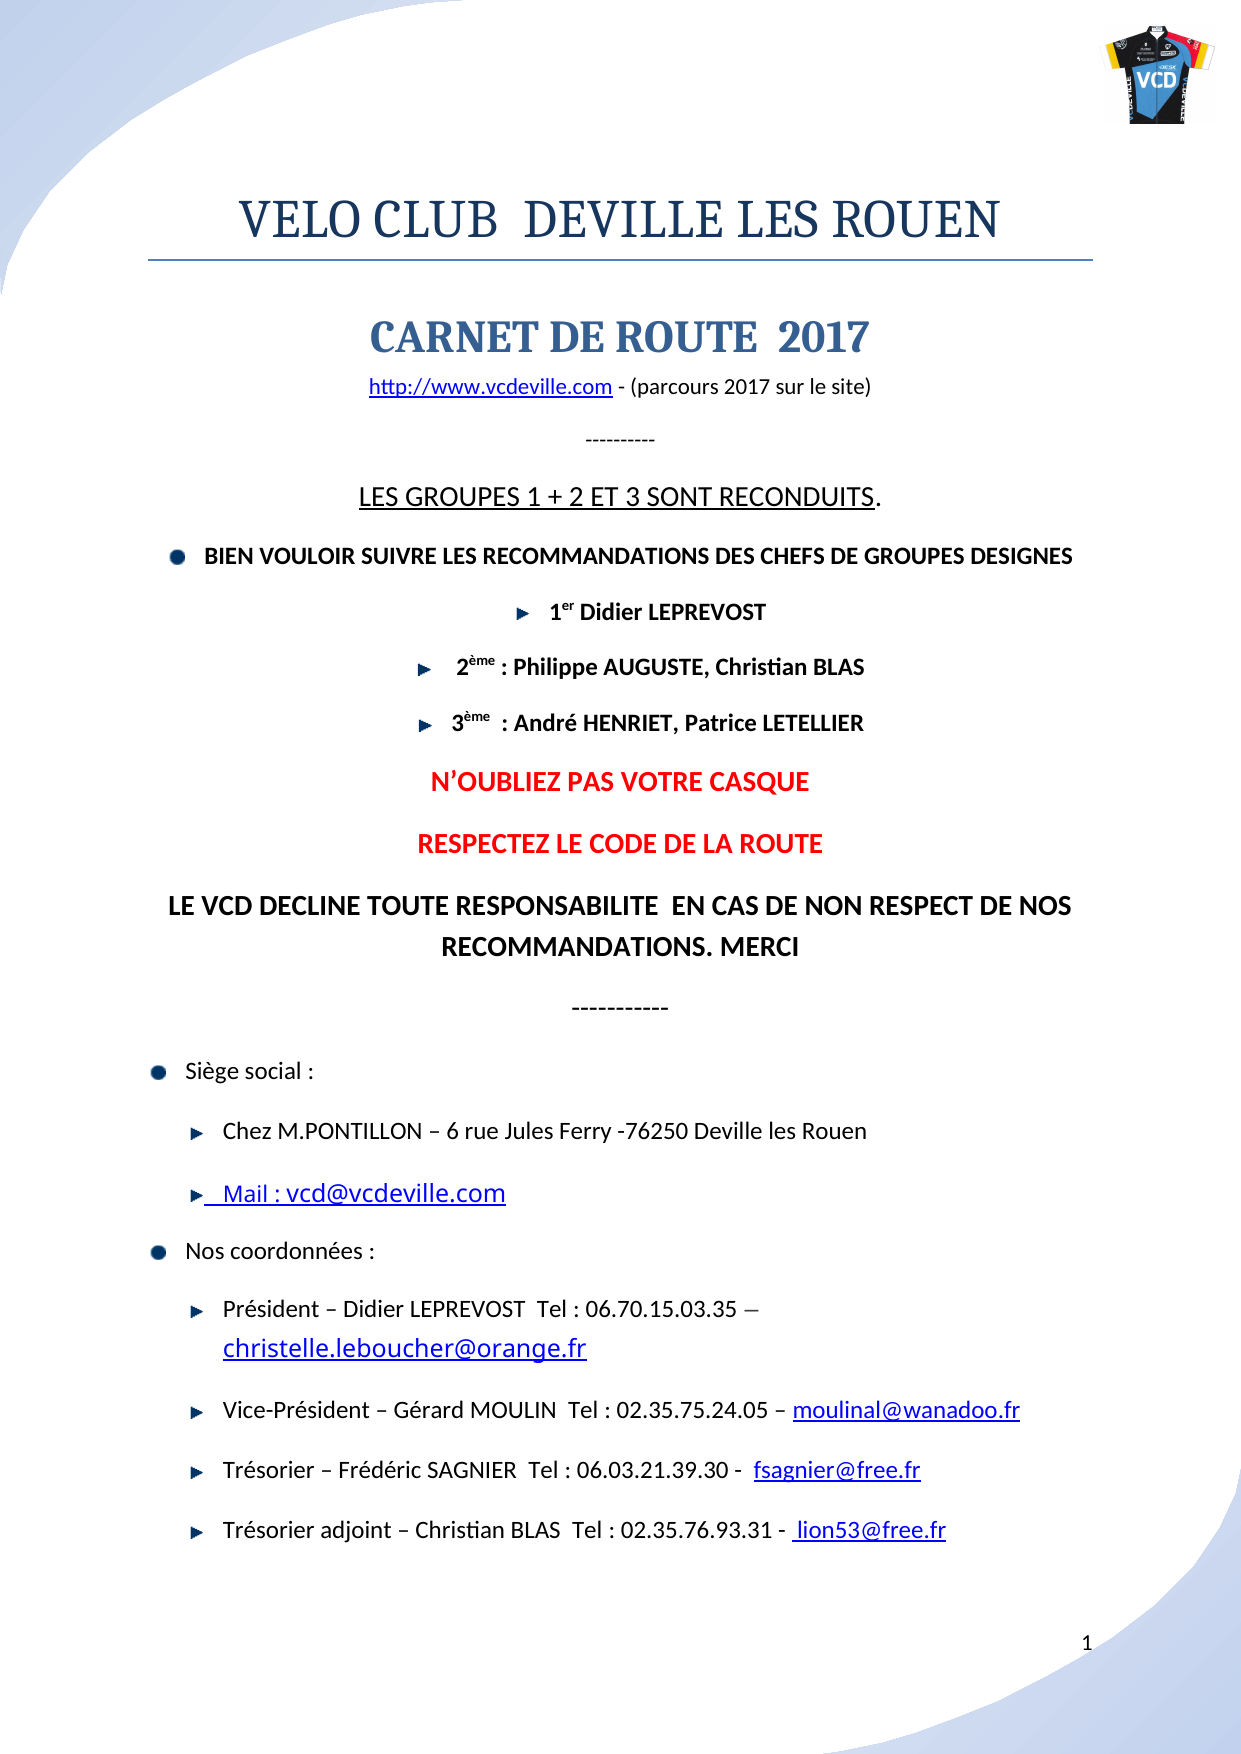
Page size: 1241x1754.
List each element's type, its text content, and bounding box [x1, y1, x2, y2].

text ---------- [148, 425, 1093, 453]
picture [186, 1522, 203, 1539]
list Siège social : [148, 1055, 1093, 1086]
text ----------- [148, 989, 1093, 1025]
picture [512, 603, 529, 620]
list BIEN VOULOIR SUIVRE LES RECOMMANDATIONS DES CHEFS DE GROUPES DESIGNES [148, 540, 1093, 570]
subtitle CARNET DE ROUTE 2017 [148, 311, 1093, 364]
title VELO CLUB DEVILLE LES ROUEN [148, 189, 1093, 259]
text RESPECTEZ LE CODE DE LA ROUTE [148, 825, 1093, 861]
list Vice-Président – Gérard MOULIN Tel : 02.35.75.24.05 – moulinal@wanadoo.fr [185, 1394, 1093, 1425]
picture [1097, 23, 1217, 124]
list Trésorier adjoint – Christian BLAS Tel : 02.35.76.93.31 - lion53@free.fr [185, 1514, 1093, 1545]
text N’OUBLIEZ PAS VOTRE CASQUE [148, 763, 1093, 799]
picture [186, 1462, 203, 1479]
list 3ème : André HENRIET, Patrice LETELLIER [185, 707, 1093, 738]
picture [186, 1185, 203, 1202]
text LE VCD DECLINE TOUTE RESPONSABILITE EN CAS DE NON RESPECT DE NOS RECOMMANDATIONS. MERCI [148, 887, 1093, 963]
text LES GROUPES 1 + 2 ET 3 SONT RECONDUITS. [148, 478, 1093, 514]
picture [186, 1301, 203, 1318]
picture [186, 1123, 203, 1140]
text http://www.vcdeville.com - (parcours 2017 sur le site) [148, 372, 1093, 400]
list Président – Didier LEPREVOST Tel : 06.70.15.03.35 – christelle.leboucher@orange.fr [185, 1291, 1093, 1364]
list 2ème : Philippe AUGUSTE, Christian BLAS [185, 651, 1093, 682]
picture [167, 547, 185, 565]
list Mail : vcd@vcdeville.com [185, 1175, 1093, 1209]
list Nos coordonnées : [148, 1235, 1093, 1266]
list 1er Didier LEPREVOST [185, 596, 1093, 626]
list Chez M.PONTILLON – 6 rue Jules Ferry -76250 Deville les Rouen [185, 1115, 1093, 1146]
picture [148, 1063, 166, 1080]
picture [186, 1402, 203, 1419]
list Trésorier – Frédéric SAGNIER Tel : 06.03.21.39.30 - fsagnier@free.fr [185, 1454, 1093, 1485]
picture [413, 659, 431, 676]
picture [414, 715, 432, 732]
picture [148, 1243, 166, 1260]
